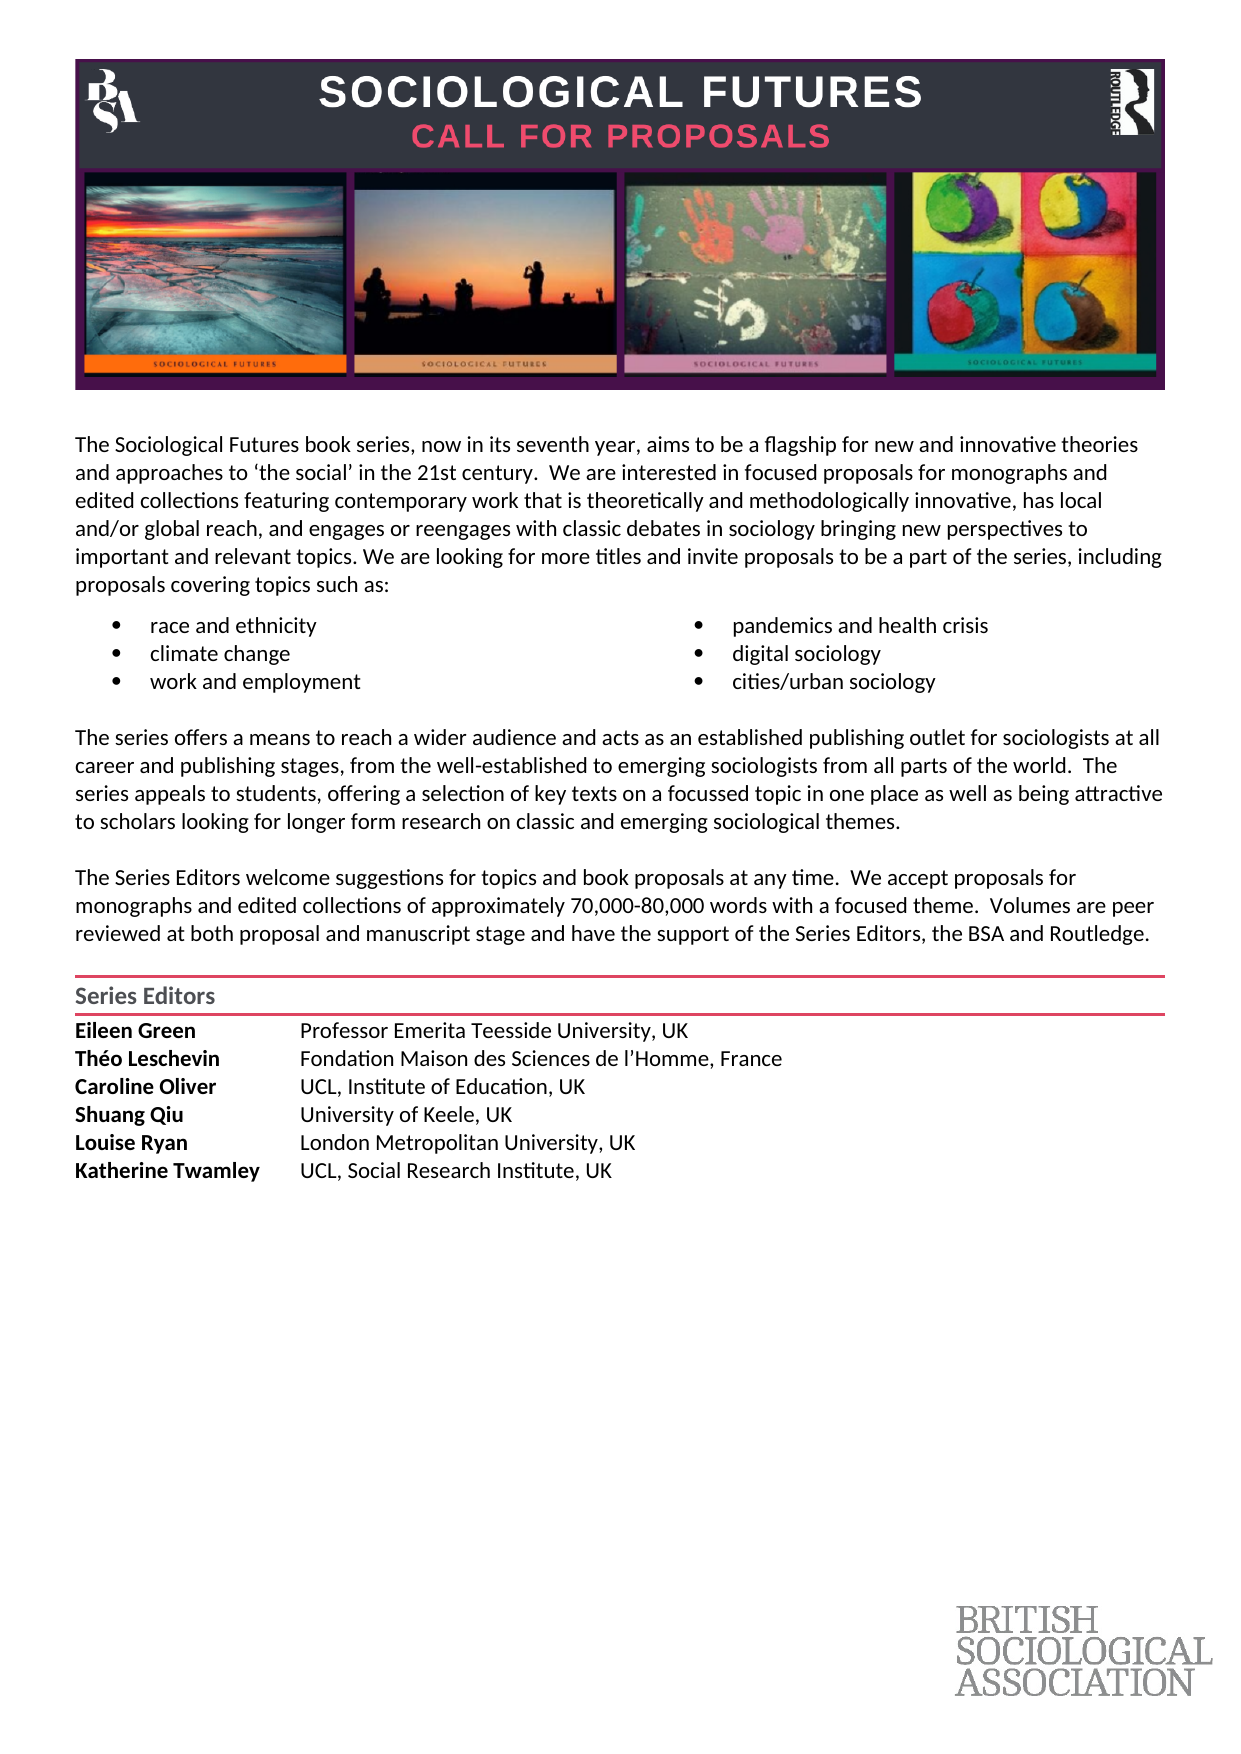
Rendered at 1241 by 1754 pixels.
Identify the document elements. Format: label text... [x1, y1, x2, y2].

text Caroline Oliver UCL, Institute of Education, UK [75, 1072, 1165, 1100]
picture [75, 59, 1165, 390]
text Théo Leschevin Fondation Maison des Sciences de l’Homme, France [75, 1044, 1165, 1072]
text Louise Ryan London Metropolitan University, UK [75, 1128, 1165, 1156]
list race and ethnicity [112, 611, 583, 639]
text Shuang Qiu University of Keele, UK [75, 1100, 1165, 1128]
text The series offers a means to reach a wider audience and acts as an established publishing outlet for sociologists at all career and publishing stages, from the well-established to emerging sociologists from all parts of the world. The series appeals to students, offering a selection of key texts on a focussed topic in one place as well as being attractive to scholars looking for longer form research on classic and emerging sociological themes. [75, 723, 1165, 835]
text Katherine Twamley UCL, Social Research Institute, UK [75, 1156, 1165, 1184]
text Series Editors [75, 978, 1165, 1013]
text Eileen Green Professor Emerita Teesside University, UK [75, 1016, 1165, 1044]
picture [954, 1606, 1213, 1696]
text The Series Editors welcome suggestions for topics and book proposals at any time. We accept proposals for monographs and edited collections of approximately 70,000-80,000 words with a focused theme. Volumes are peer reviewed at both proposal and manuscript stage and have the support of the Series Editors, the BSA and Routledge. [75, 863, 1165, 947]
list climate change [112, 639, 583, 667]
list pandemics and health crisis [694, 611, 1165, 639]
list work and employment [112, 667, 583, 695]
list cities/urban sociology [694, 667, 1165, 695]
text The Sociological Futures book series, now in its seventh year, aims to be a flagship for new and innovative theories and approaches to ‘the social’ in the 21st century. We are interested in focused proposals for monographs and edited collections featuring contemporary work that is theoretically and methodologically innovative, has local and/or global reach, and engages or reengages with classic debates in sociology bringing new perspectives to important and relevant topics. We are looking for more titles and invite proposals to be a part of the series, including proposals covering topics such as: [75, 430, 1165, 598]
list digital sociology [694, 639, 1165, 667]
